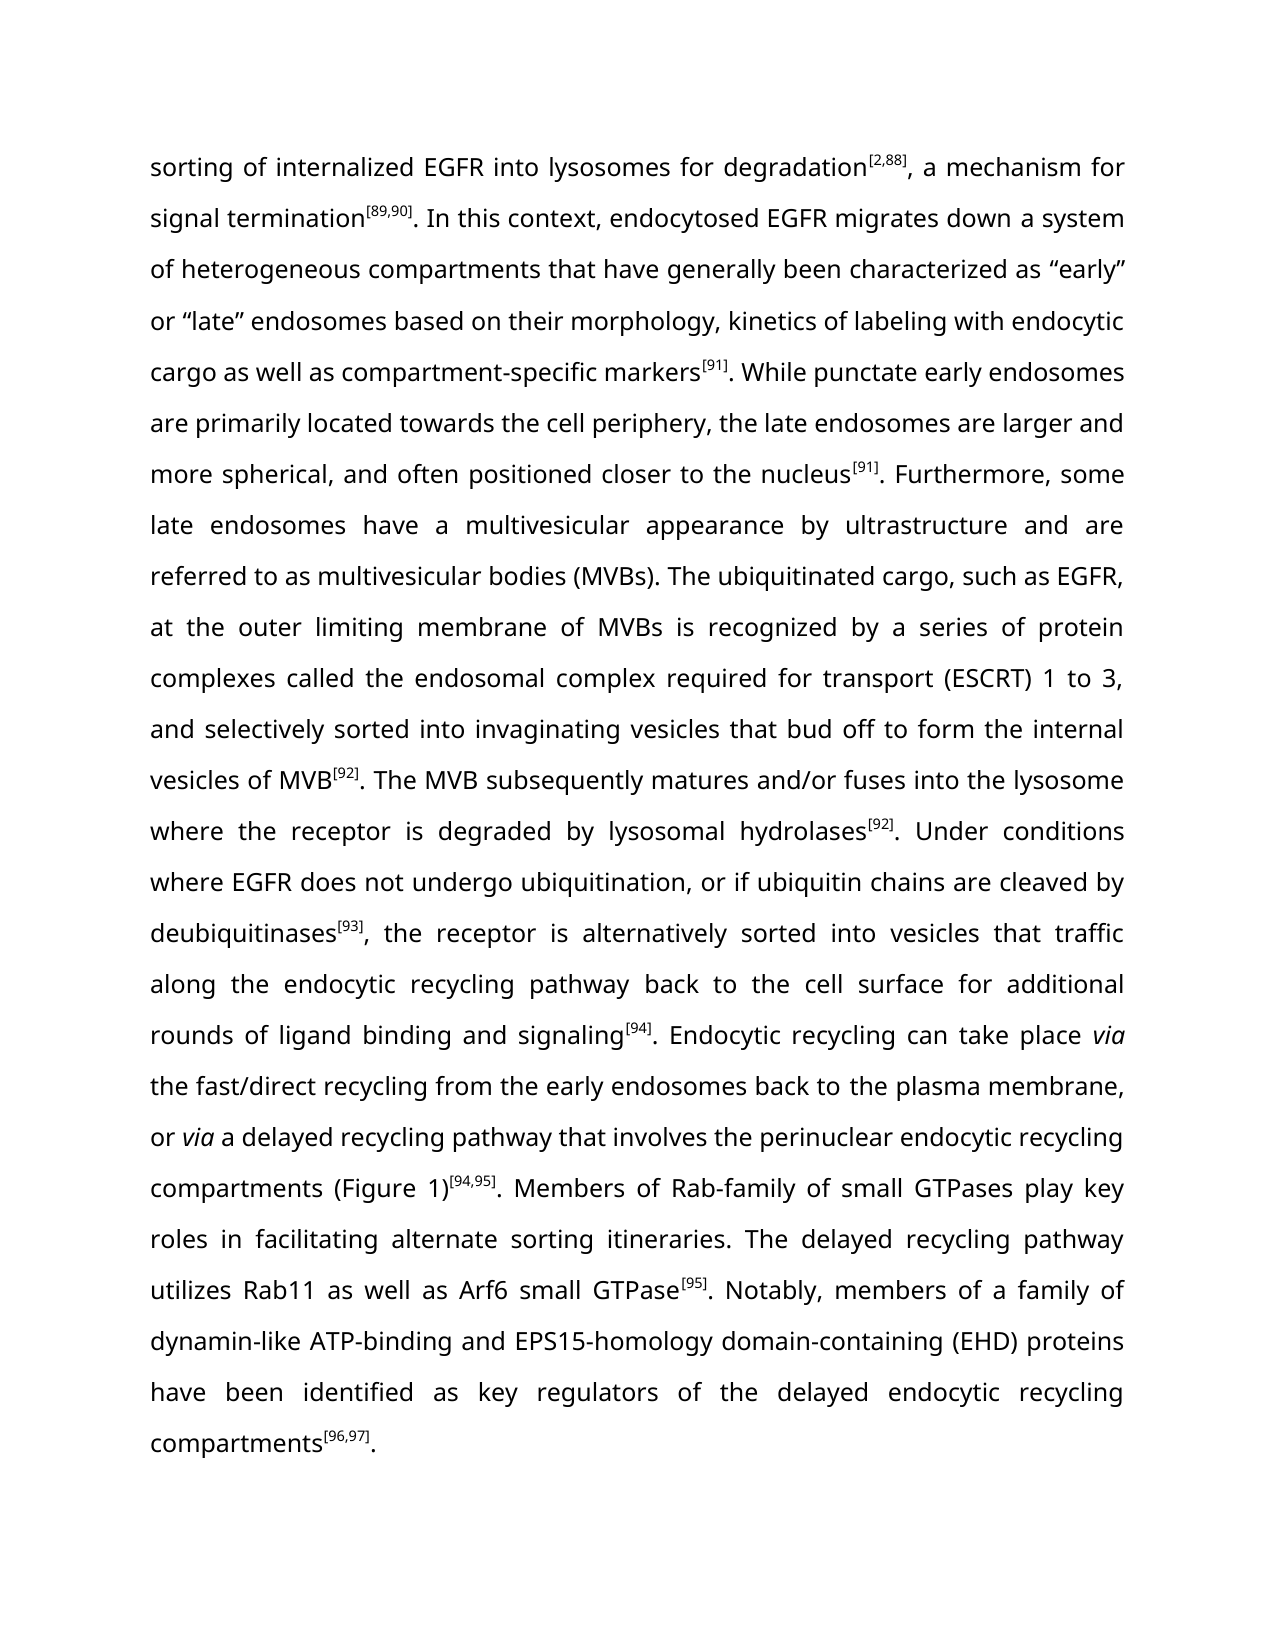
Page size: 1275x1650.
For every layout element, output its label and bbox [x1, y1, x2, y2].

list [150, 150, 1125, 1460]
